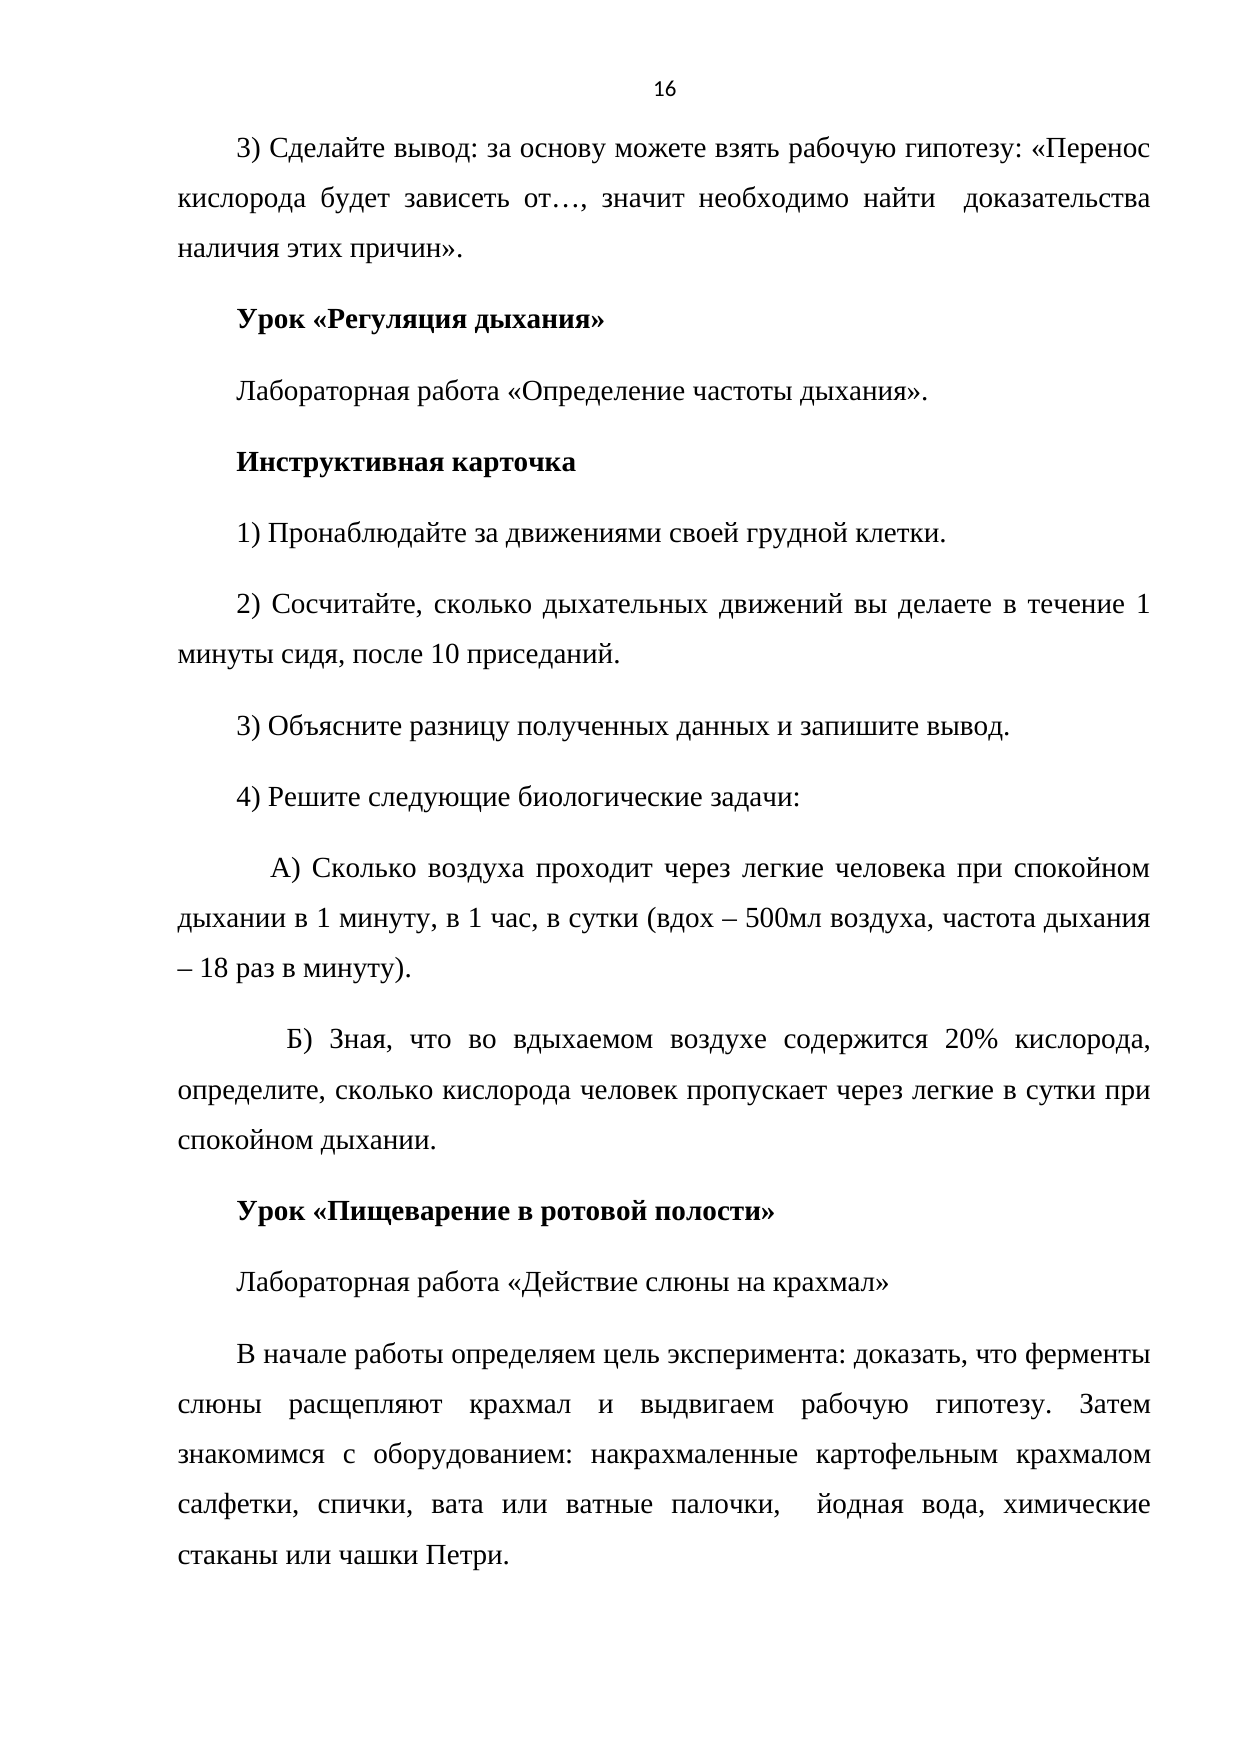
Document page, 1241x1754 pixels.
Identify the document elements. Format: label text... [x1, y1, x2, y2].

text Б) Зная, что во вдыхаемом воздухе содержится 20% кислорода, определите, сколько кислорода человек пропускает через легкие в сутки при спокойном дыхании. [177, 1022, 1152, 1156]
text 1) Пронаблюдайте за движениями своей грудной клетки. [177, 515, 1152, 548]
text 3) Сделайте вывод: за основу можете взять рабочую гипотезу: «Перенос кислорода будет зависеть от…, значит необходимо найти доказательства наличия этих причин». [177, 130, 1152, 264]
text 2) Сосчитайте, сколько дыхательных движений вы делаете в течение 1 минуты сидя, после 10 приседаний. [177, 586, 1152, 670]
text В начале работы определяем цель эксперимента: доказать, что ферменты слюны расщепляют крахмал и выдвигаем рабочую гипотезу. Затем знакомимся с оборудованием: накрахмаленные картофельным крахмалом салфетки, спички, вата или ватные палочки, йодная вода, химические стаканы или чашки Петри. [177, 1336, 1152, 1571]
text Инструктивная карточка [177, 444, 1152, 477]
text 3) Объясните разницу полученных данных и запишите вывод. [177, 708, 1152, 741]
text Урок «Регуляция дыхания» [177, 302, 1152, 335]
text Лабораторная работа «Определение частоты дыхания». [177, 373, 1152, 406]
text Лабораторная работа «Действие слюны на крахмал» [177, 1264, 1152, 1298]
text Урок «Пищеварение в ротовой полости» [177, 1193, 1152, 1227]
text А) Сколько воздуха проходит через легкие человека при спокойном дыхании в 1 минуту, в 1 час, в сутки (вдох – 500мл воздуха, частота дыхания – 18 раз в минуту). [177, 850, 1152, 984]
text 4) Решите следующие биологические задачи: [177, 779, 1152, 812]
